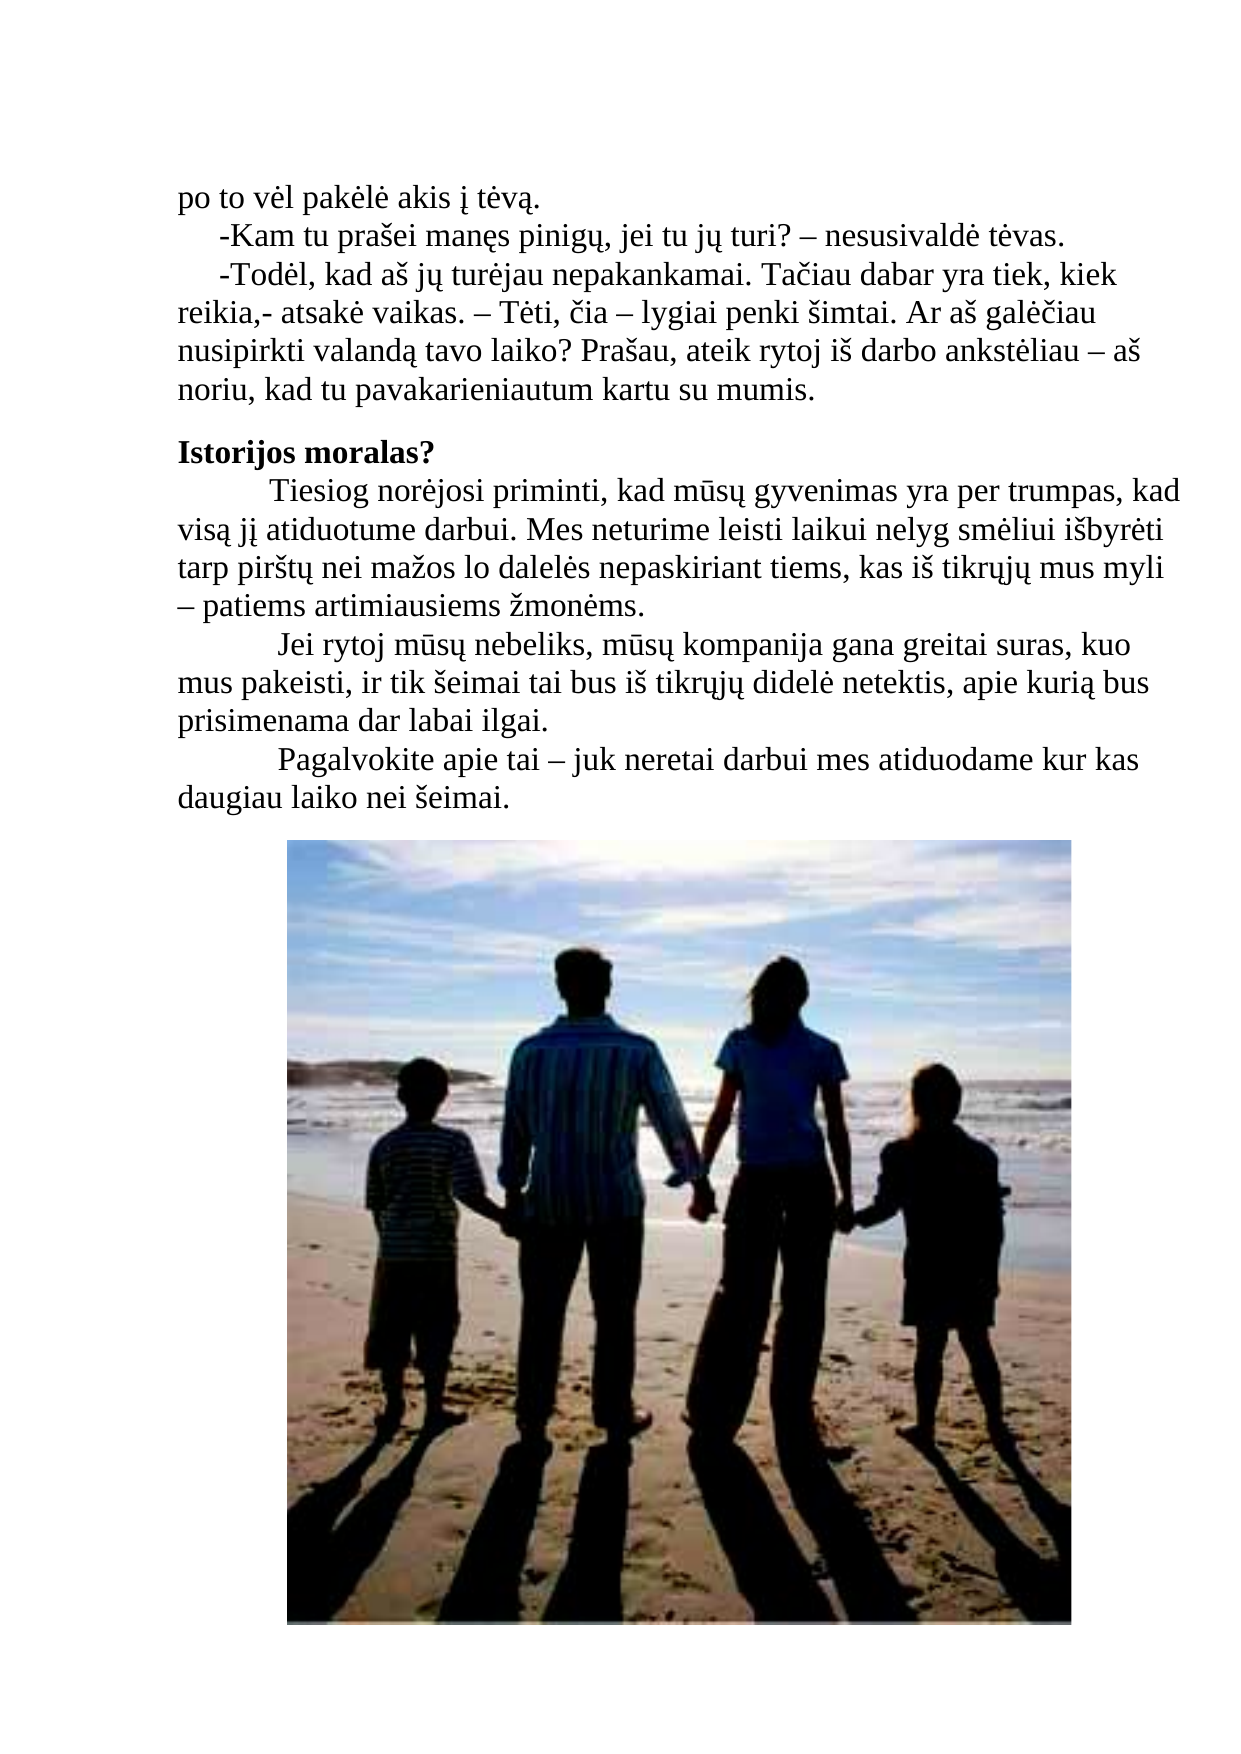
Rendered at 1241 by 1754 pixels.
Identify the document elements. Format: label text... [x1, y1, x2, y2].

text Istorijos moralas? Tiesiog norėjosi priminti, kad mūsų gyvenimas yra per trumpas, kad visą jį atiduotume darbui. Mes neturime leisti laikui nelyg smėliui išbyrėti tarp pirštų nei mažos lo dalelės nepaskiriant tiems, kas iš tikrųjų mus myli – patiems artimiausiems žmonėms. Jei rytoj mūsų nebeliks, mūsų kompanija gana greitai suras, kuo mus pakeisti, ir tik šeimai tai bus iš tikrųjų didelė netektis, apie kurią bus prisimenama dar labai ilgai. Pagalvokite apie tai – juk neretai darbui mes atiduodame kur kas daugiau laiko nei šeimai. [177, 432, 1181, 816]
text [177, 177, 1181, 407]
picture [287, 840, 1072, 1625]
